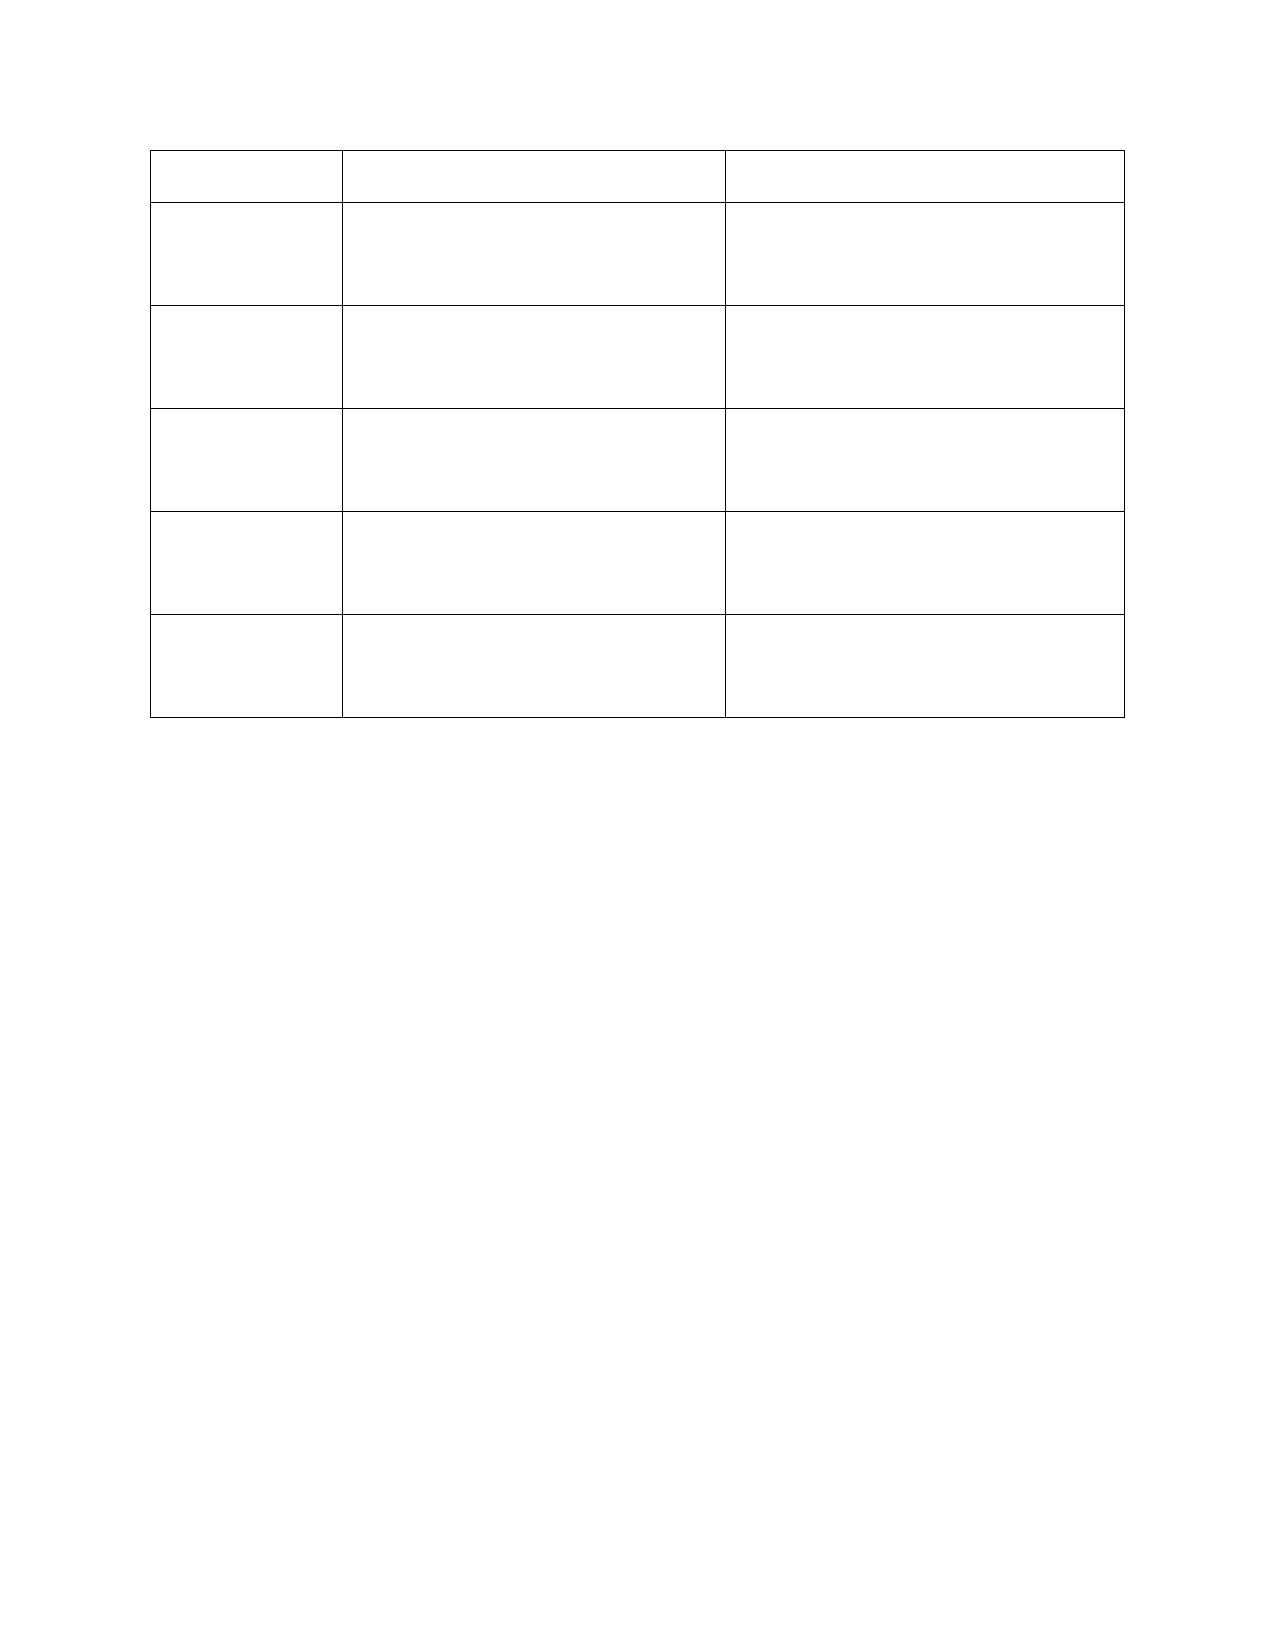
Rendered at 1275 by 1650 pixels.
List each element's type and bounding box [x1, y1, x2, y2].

table_cell [343, 512, 725, 614]
table_cell [726, 512, 1124, 614]
table_cell [151, 203, 342, 305]
table_cell [726, 409, 1124, 511]
table_cell [343, 203, 725, 305]
table_cell [151, 512, 342, 614]
table_cell [151, 409, 342, 511]
table_cell [343, 409, 725, 511]
table_cell [343, 151, 725, 202]
table_cell [151, 615, 342, 717]
table_cell [726, 306, 1124, 408]
table_cell [343, 615, 725, 717]
table_cell [726, 151, 1124, 202]
table_cell [151, 151, 342, 202]
table_cell [726, 615, 1124, 717]
table_cell [726, 203, 1124, 305]
table_cell [343, 306, 725, 408]
table_cell [151, 306, 342, 408]
